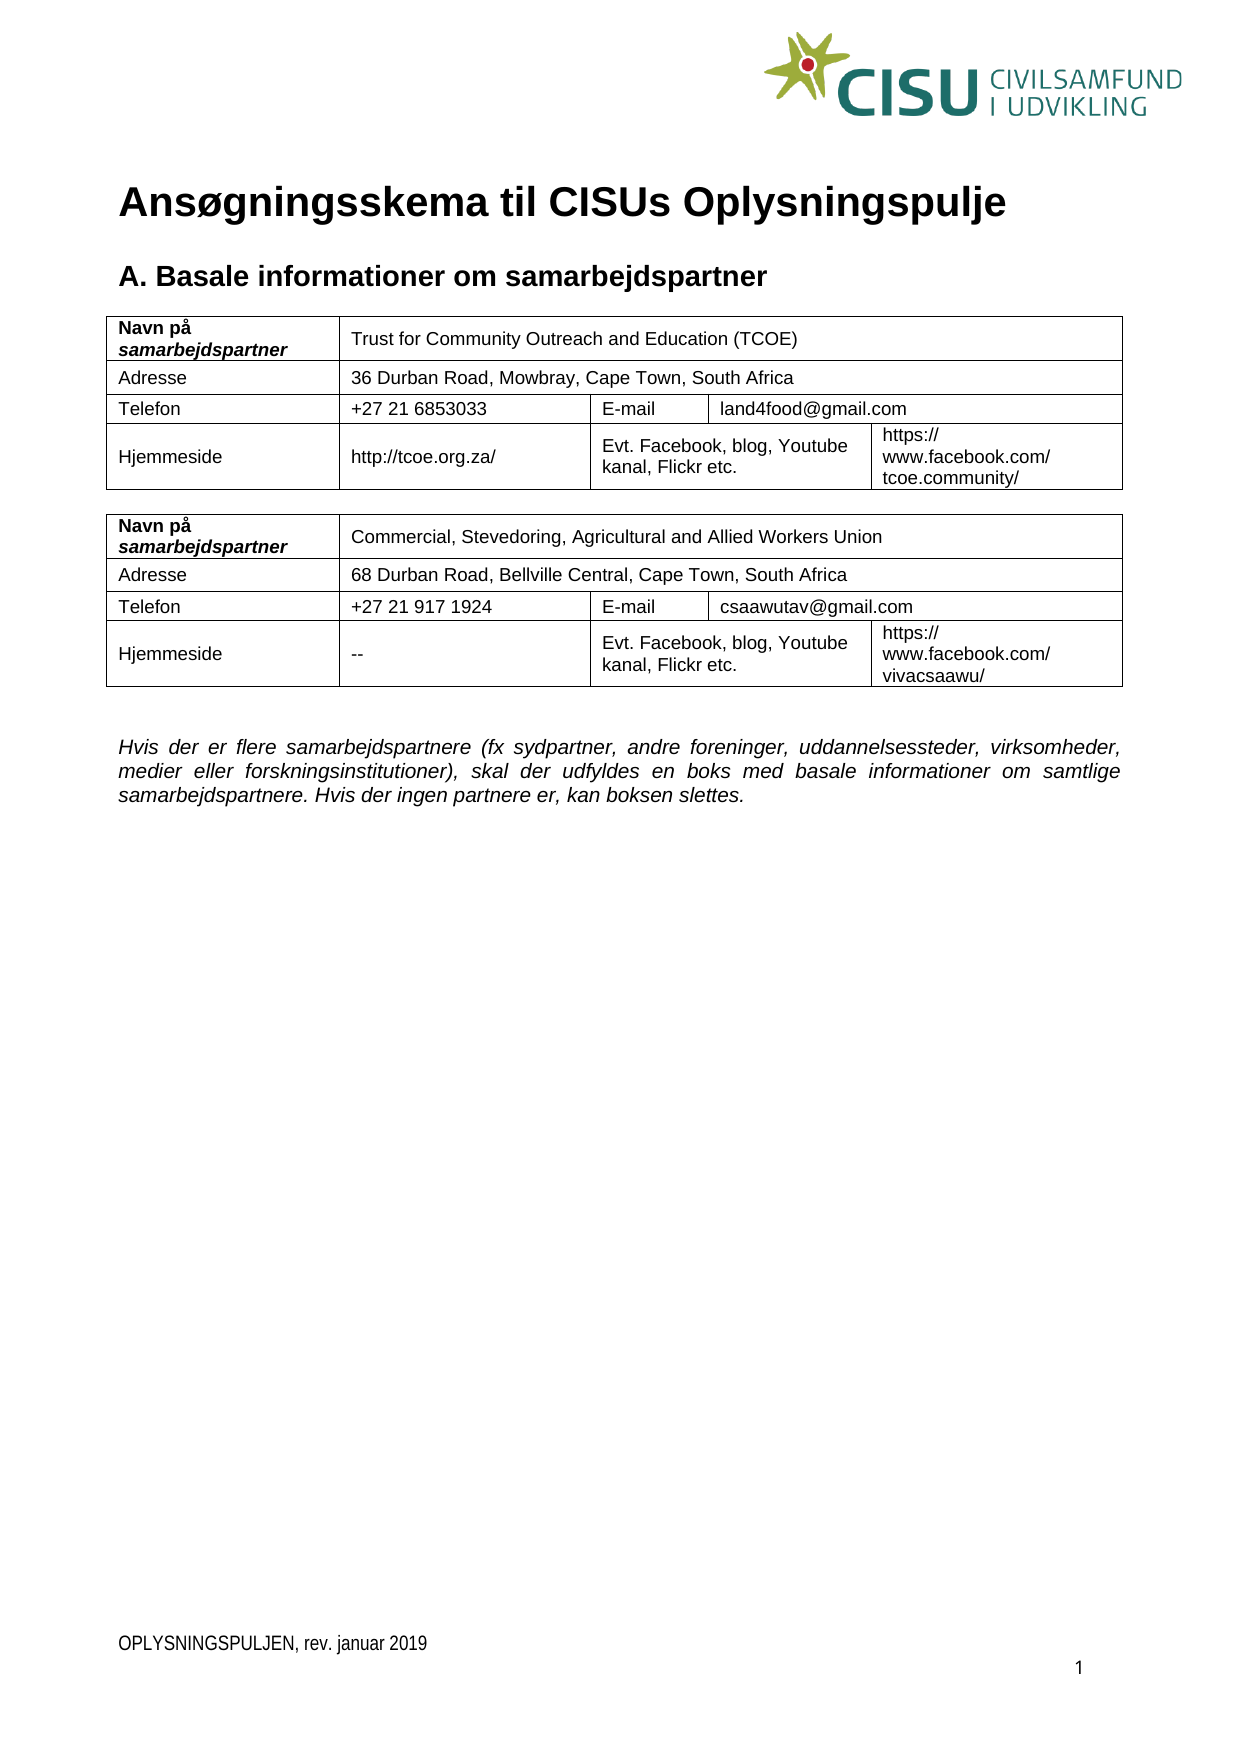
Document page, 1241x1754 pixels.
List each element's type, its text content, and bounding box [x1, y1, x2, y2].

table_header Trust for Community Outreach and Education (TCOE) [340, 317, 1122, 360]
table_cell Telefon [107, 592, 339, 620]
text Hvis der er flere samarbejdspartnere (fx sydpartner, andre foreninger, uddannelsessteder, virksomheder, medier eller forskningsinstitutioner), skal der udfyldes en boks med basale informationer om samtlige samarbejdspartnere. Hvis der ingen partnere er, kan boksen slettes. [118, 735, 1122, 807]
table_cell Evt. Facebook, blog, Youtube kanal, Flickr etc. [591, 424, 871, 489]
table_header Navn på samarbejdspartner [107, 515, 339, 558]
table_cell Adresse [107, 361, 339, 393]
table_cell Adresse [107, 559, 339, 591]
table_cell 68 Durban Road, Bellville Central, Cape Town, South Africa [340, 559, 1122, 591]
table_cell 36 Durban Road, Mowbray, Cape Town, South Africa [340, 361, 1122, 393]
table_cell +27 21 917 1924 [340, 592, 590, 620]
table_header Commercial, Stevedoring, Agricultural and Allied Workers Union [340, 515, 1122, 558]
table_cell Hjemmeside [107, 621, 339, 686]
table_cell Evt. Facebook, blog, Youtube kanal, Flickr etc. [591, 621, 871, 686]
table_cell http://tcoe.org.za/ [340, 424, 590, 489]
table_cell E-mail [591, 395, 708, 423]
table_cell csaawutav@gmail.com [709, 592, 1122, 620]
table_header Navn på samarbejdspartner [107, 317, 339, 360]
table_cell E-mail [591, 592, 708, 620]
table_cell -- [340, 621, 590, 686]
text Ansøgningsskema til CISUs Oplysningspulje [118, 177, 1122, 225]
table_cell https://www.facebook.com/tcoe.community/ [872, 424, 1122, 489]
table_cell Telefon [107, 395, 339, 423]
text A. Basale informationer om samarbejdspartner [118, 259, 1122, 292]
table_cell Hjemmeside [107, 424, 339, 489]
picture [764, 32, 1182, 116]
table_cell https://www.facebook.com/vivacsaawu/ [872, 621, 1122, 686]
table_cell land4food@gmail.com [709, 395, 1122, 423]
table_cell +27 21 6853033 [340, 395, 590, 423]
